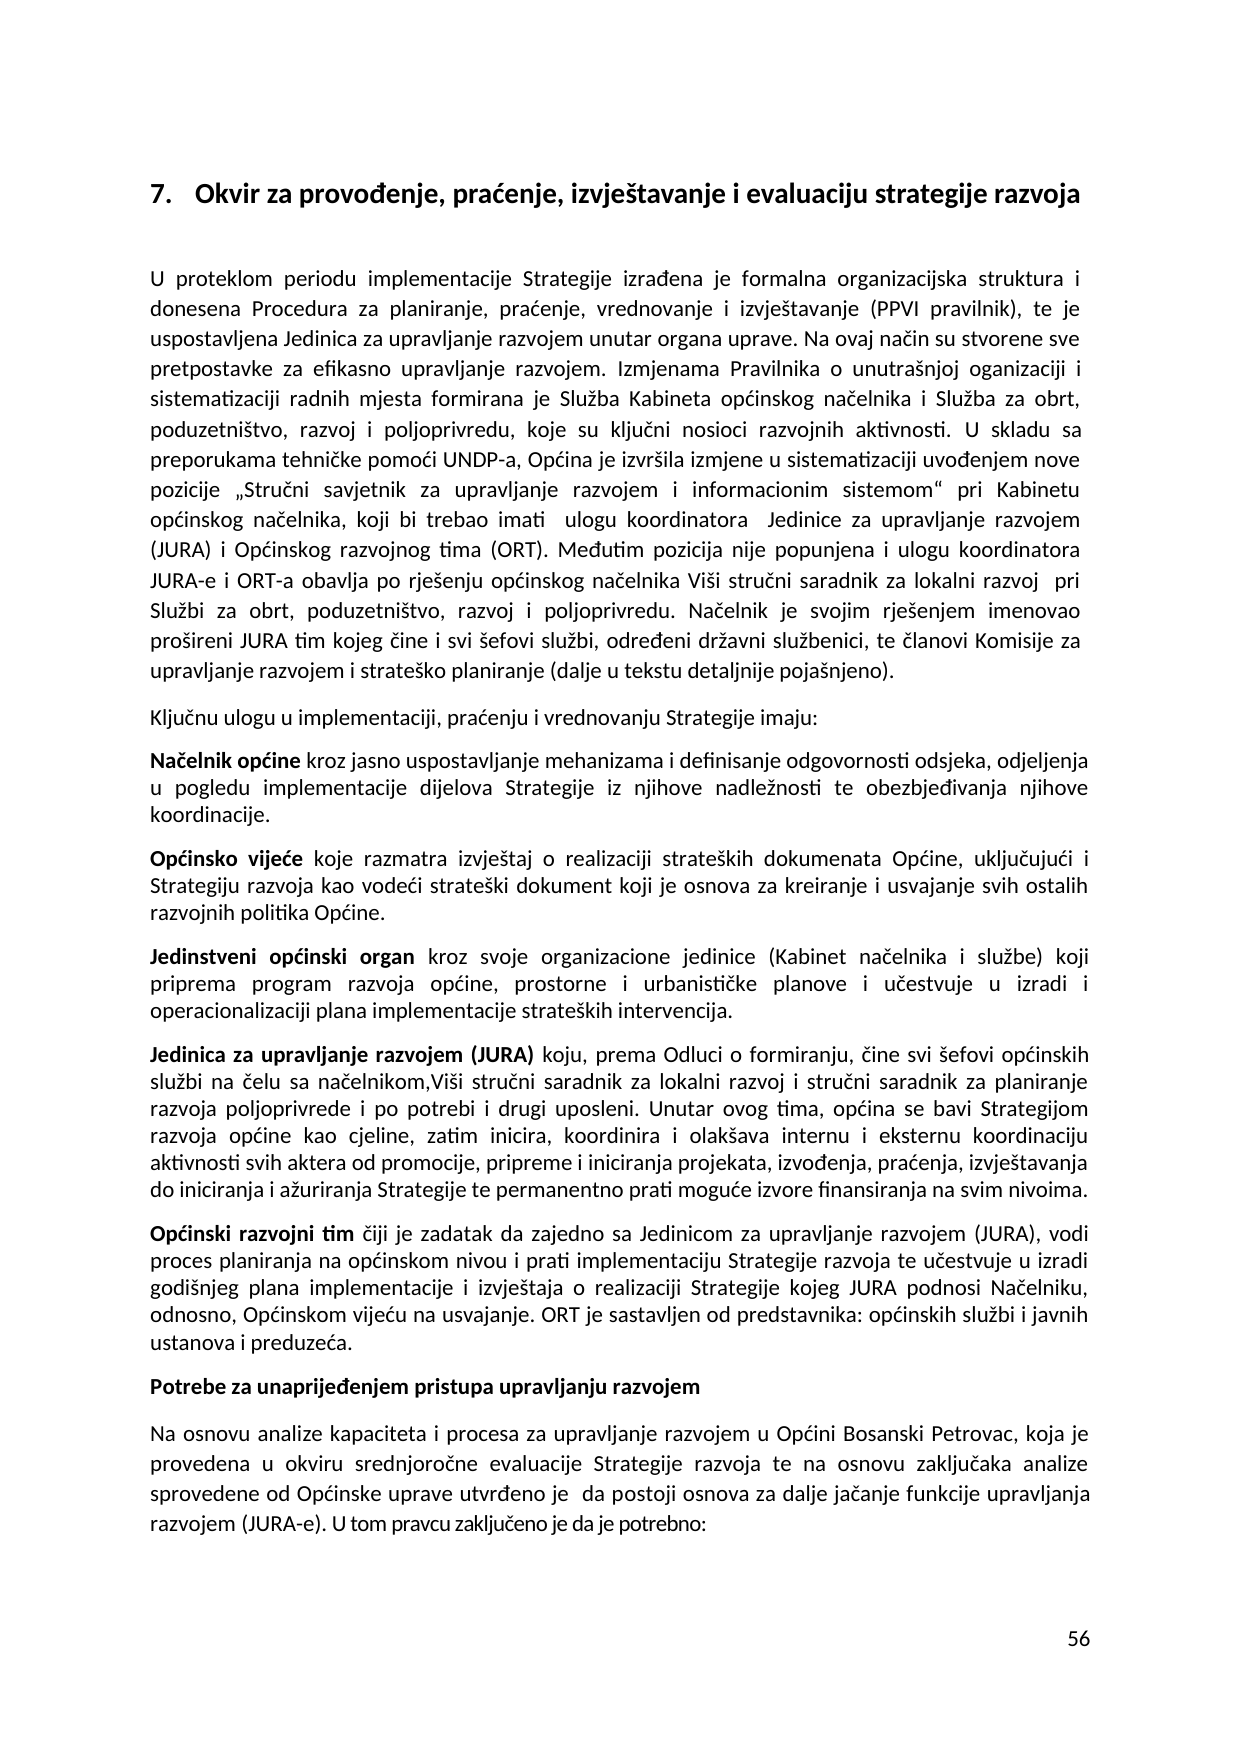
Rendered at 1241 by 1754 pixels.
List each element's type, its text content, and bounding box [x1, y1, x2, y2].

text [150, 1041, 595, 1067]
text Općinski razvojni tim čiji je zadatak da zajedno sa Jedinicom za upravlјanje razvojem (JURA), vodi proces planiranja na općinskom nivou i prati implementaciju Strategije razvoja te učestvuje u izradi godišnjeg plana implementacije i izvještaja o realizaciji Strategije kojeg JURA podnosi Načelniku, odnosno, Općinskom vijeću na usvajanje. ORT je sastavljen od predstavnika: općinskih službi i javnih ustanova i preduzeća. [150, 1220, 1090, 1355]
text Jedinstveni općinski organ kroz svoje organizacione jedinice (Kabinet načelnika i službe) koji priprema program razvoja općine, prostorne i urbanističke planove i učestvuje u izradi i operacionalizaciji plana implementacije strateških intervencija. [150, 943, 1090, 1024]
text Na osnovu analize kapaciteta i procesa za upravlјanje razvojem u Općini Bosanski Petrovac, koja je provedena u okviru srednjoročne evaluacije Strategije razvoja te na osnovu zaklјučaka analize sprovedene od Općinske uprave utvrđeno je da postoji osnova za dalјe jačanje funkcije upravlјanja razvojem (JURA-e). U tom pravcu zaklјučeno je da je potrebno: [150, 1419, 1090, 1538]
subtitle Okvir za provođenje, praćenje, izvještavanje i evaluaciju strategije razvoja [150, 175, 1090, 211]
text Načelnik općine kroz jasno uspostavljanje mehanizama i definisanje odgovornosti odsjeka, odjeljenja u pogledu implementacije dijelova Strategije iz njihove nadležnosti te obezbjeđivanja njihove koordinacije. [150, 747, 1090, 828]
text Jedinica za upravljanje razvojem (JURA) koju, prema Odluci o formiranju, čine svi šefovi općinskih službi na čelu sa načelnikom,Viši stručni saradnik za lokalni razvoj i stručni saradnik za planiranje razvoja poljoprivrede i po potrebi i drugi uposleni. Unutar ovog tima, općina se bavi Strategijom razvoja općine kao cjeline, zatim inicira, koordinira i olakšava internu i eksternu koordinaciju aktivnosti svih aktera od promocije, pripreme i iniciranja projekata, izvođenja, praćenja, izvještavanja do iniciranja i ažuriranja Strategije te permanentno prati moguće izvore finansiranja na svim nivoima. [150, 1095, 1090, 1203]
text U proteklom periodu implementacije Strategije izrađena je formalna organizacijska struktura i donesena Procedura za planiranje, praćenje, vrednovanje i izvještavanje (PPVI pravilnik), te je uspostavljena Jedinica za upravljanje razvojem unutar organa uprave. Na ovaj način su stvorene sve pretpostavke za efikasno upravljanje razvojem. Izmjenama Pravilnika o unutrašnjoj oganizaciji i sistematizaciji radnih mjesta formirana je Služba Kabineta općinskog načelnika i Služba za obrt, poduzetništvo, razvoj i poljoprivredu, koje su ključni nosioci razvojnih aktivnosti. U skladu sa preporukama tehničke pomoći UNDP-a, Općina je izvršila izmjene u sistematizaciji uvođenjem nove pozicije „Stručni savjetnik za upravljanje razvojem i informacionim sistemom“ pri Kabinetu općinskog načelnika, koji bi trebao imati ulogu koordinatora Jedinice za upravljanje razvojem (JURA) i Općinskog razvojnog tima (ORT). Međutim pozicija nije popunjena i ulogu koordinatora JURA-e i ORT-a obavlja po rješenju općinskog načelnika Viši stručni saradnik za lokalni razvoj pri Službi za obrt, poduzetništvo, razvoj i poljoprivredu. Načelnik je svojim rješenjem imenovao prošireni JURA tim kojeg čine i svi šefovi službi, određeni državni službenici, te članovi Komisije za upravljanje razvojem i strateško planiranje (dalje u tekstu detaljnije pojašnjeno). [150, 264, 1082, 684]
text Ključnu ulogu u implementaciji, praćenju i vrednovanju Strategije imaju: [150, 703, 1090, 730]
text Općinsko vijeće koje razmatra izvještaj o realizaciji strateških dokumenata Općine, uključujući i Strategiju razvoja kao vodeći strateški dokument koji je osnova za kreiranje i usvajanje svih ostalih razvojnih politika Općine. [150, 845, 1090, 926]
text Potrebe za unaprijeđenjem pristupa upravlјanju razvojem [150, 1372, 1090, 1400]
